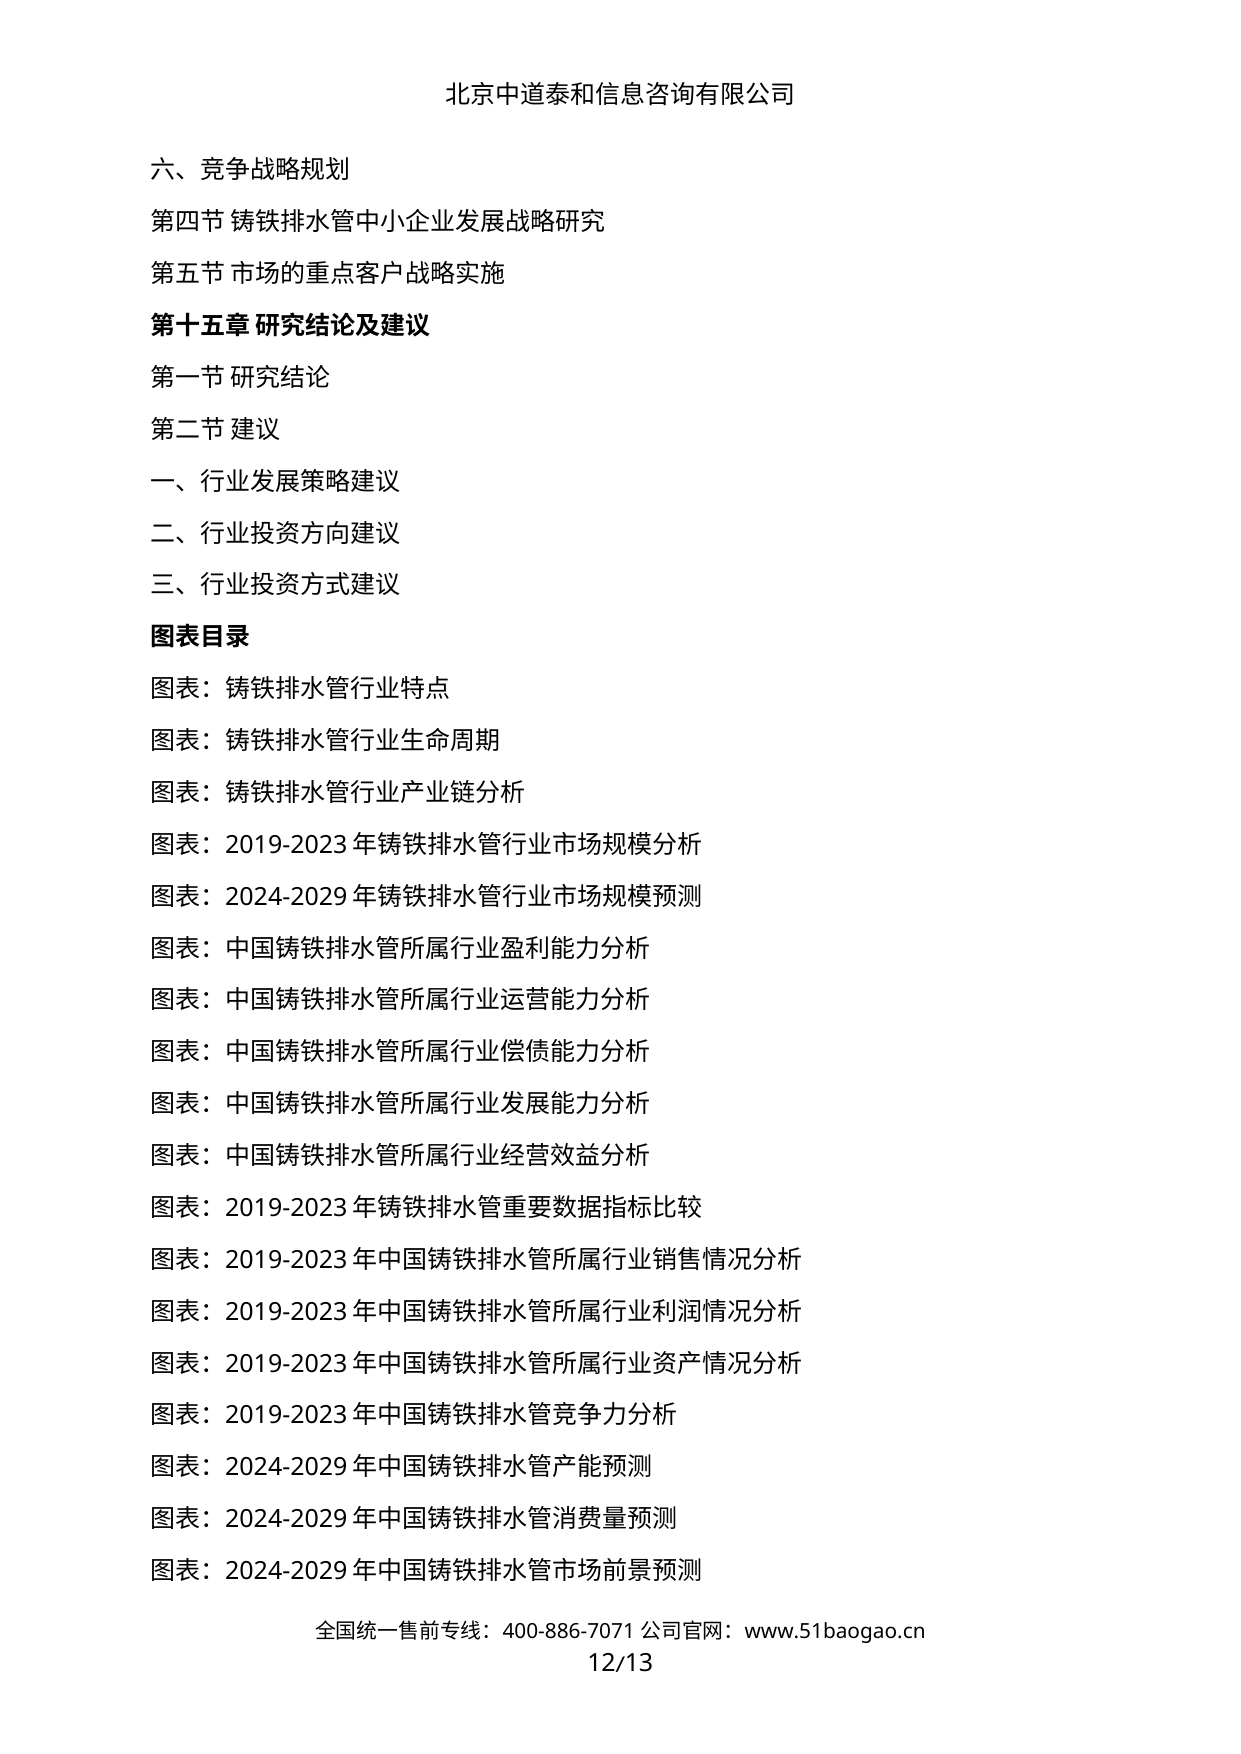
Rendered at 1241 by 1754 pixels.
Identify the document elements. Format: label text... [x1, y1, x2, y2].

text 第二节 建议 [150, 409, 1090, 446]
text 第五节 市场的重点客户战略实施 [150, 254, 1090, 290]
text 图表：2019-2023年铸铁排水管行业市场规模分析 [150, 824, 1090, 861]
text 图表：2024-2029年中国铸铁排水管消费量预测 [150, 1499, 1090, 1535]
text 图表：2019-2023年铸铁排水管重要数据指标比较 [150, 1187, 1090, 1224]
text 图表：2024-2029年中国铸铁排水管产能预测 [150, 1447, 1090, 1483]
text 第一节 研究结论 [150, 357, 1090, 394]
text 第十五章 研究结论及建议 [150, 306, 1090, 342]
text 图表：铸铁排水管行业特点 [150, 669, 1090, 705]
text 图表：2019-2023年中国铸铁排水管所属行业利润情况分析 [150, 1291, 1090, 1327]
text 第四节 铸铁排水管中小企业发展战略研究 [150, 202, 1090, 238]
text 图表目录 [150, 617, 1090, 653]
text 图表：2024-2029年中国铸铁排水管市场前景预测 [150, 1551, 1090, 1587]
text 图表：2019-2023年中国铸铁排水管竞争力分析 [150, 1395, 1090, 1431]
text 图表：中国铸铁排水管所属行业发展能力分析 [150, 1084, 1090, 1120]
text 图表：铸铁排水管行业产业链分析 [150, 772, 1090, 809]
text 图表：中国铸铁排水管所属行业盈利能力分析 [150, 928, 1090, 964]
text 图表：铸铁排水管行业生命周期 [150, 721, 1090, 757]
text 一、行业发展策略建议 [150, 461, 1090, 497]
text 二、行业投资方向建议 [150, 513, 1090, 549]
text 六、竞争战略规划 [150, 150, 1090, 186]
text 图表：2019-2023年中国铸铁排水管所属行业资产情况分析 [150, 1343, 1090, 1379]
text 图表：中国铸铁排水管所属行业经营效益分析 [150, 1136, 1090, 1172]
text 三、行业投资方式建议 [150, 565, 1090, 601]
text 图表：中国铸铁排水管所属行业运营能力分析 [150, 980, 1090, 1016]
text 图表：中国铸铁排水管所属行业偿债能力分析 [150, 1032, 1090, 1068]
text 图表：2024-2029年铸铁排水管行业市场规模预测 [150, 876, 1090, 912]
text 图表：2019-2023年中国铸铁排水管所属行业销售情况分析 [150, 1239, 1090, 1276]
